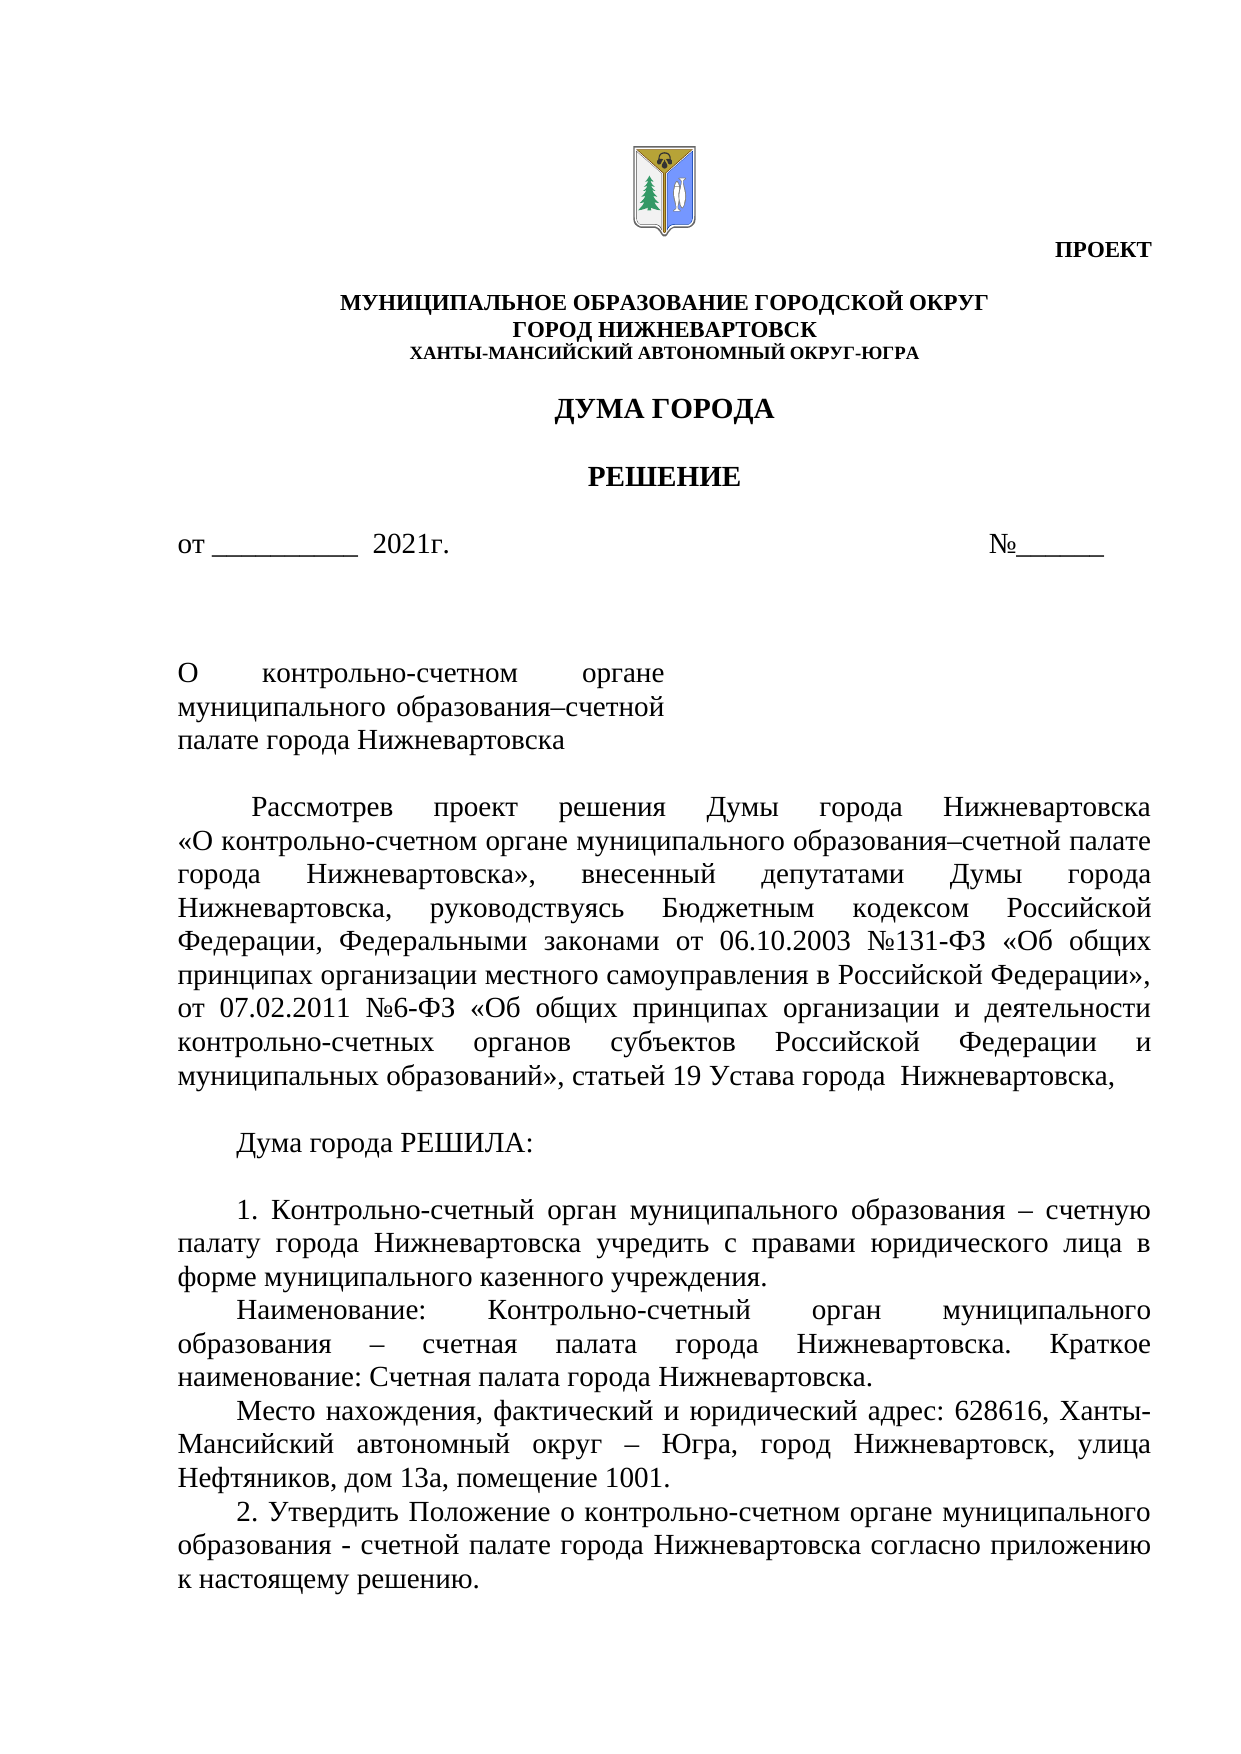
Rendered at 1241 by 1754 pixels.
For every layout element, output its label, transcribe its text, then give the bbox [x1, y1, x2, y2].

text ПРОЕКТ [177, 237, 1152, 263]
text 2. Утвердить Положение о контрольно-счетном органе муниципального образования - счетной палате города Нижневартовска согласно приложению к настоящему решению. [177, 1494, 1152, 1594]
text 1. Контрольно-счетный орган муниципального образования – счетную палату города Нижневартовска учредить с правами юридического лица в форме муниципального казенного учреждения. [177, 1192, 1152, 1292]
text Наименование: Контрольно-счетный орган муниципального образования – счетная палата города Нижневартовска. Краткое наименование: Счетная палата города Нижневартовска. [177, 1292, 1152, 1393]
text МУНИЦИПАЛЬНОЕ ОБРАЗОВАНИЕ ГОРОДСКОЙ ОКРУГ [177, 289, 1152, 316]
text ХАНТЫ-МАНСИЙСКИЙ АВТОНОМНЫЙ ОКРУГ-ЮГРА [177, 342, 1152, 363]
text Рассмотрев проект решения Думы города Нижневартовска «О контрольно-счетном органе муниципального образования–счетной палате города Нижневартовска», внесенный депутатами Думы города Нижневартовска, руководствуясь Бюджетным кодексом Российской Федерации, Федеральными законами от 06.10.2003 №131-ФЗ «Об общих принципах организации местного самоуправления в Российской Федерации», от 07.02.2011 №6-ФЗ «Об общих принципах организации и деятельности контрольно-счетных органов субъектов Российской Федерации и муниципальных образований», статьей 19 Устава города Нижневартовска, [177, 789, 1152, 1091]
text Дума города РЕШИЛА: [177, 1125, 1152, 1158]
text ГОРОД НИЖНЕВАРТОВСК [177, 316, 1152, 342]
text от __________ 2021г. №______ [177, 526, 1152, 559]
text РЕШЕНИЕ [177, 459, 1152, 492]
text Место нахождения, фактический и юридический адрес: 628616, Ханты-Мансийский автономный округ – Югра, город Нижневартовск, улица Нефтяников, дом 13а, помещение 1001. [177, 1393, 1152, 1494]
text О контрольно-счетном органе муниципального образования–счетной палате города Нижневартовска [177, 655, 664, 756]
text ДУМА ГОРОДА [177, 392, 1152, 425]
